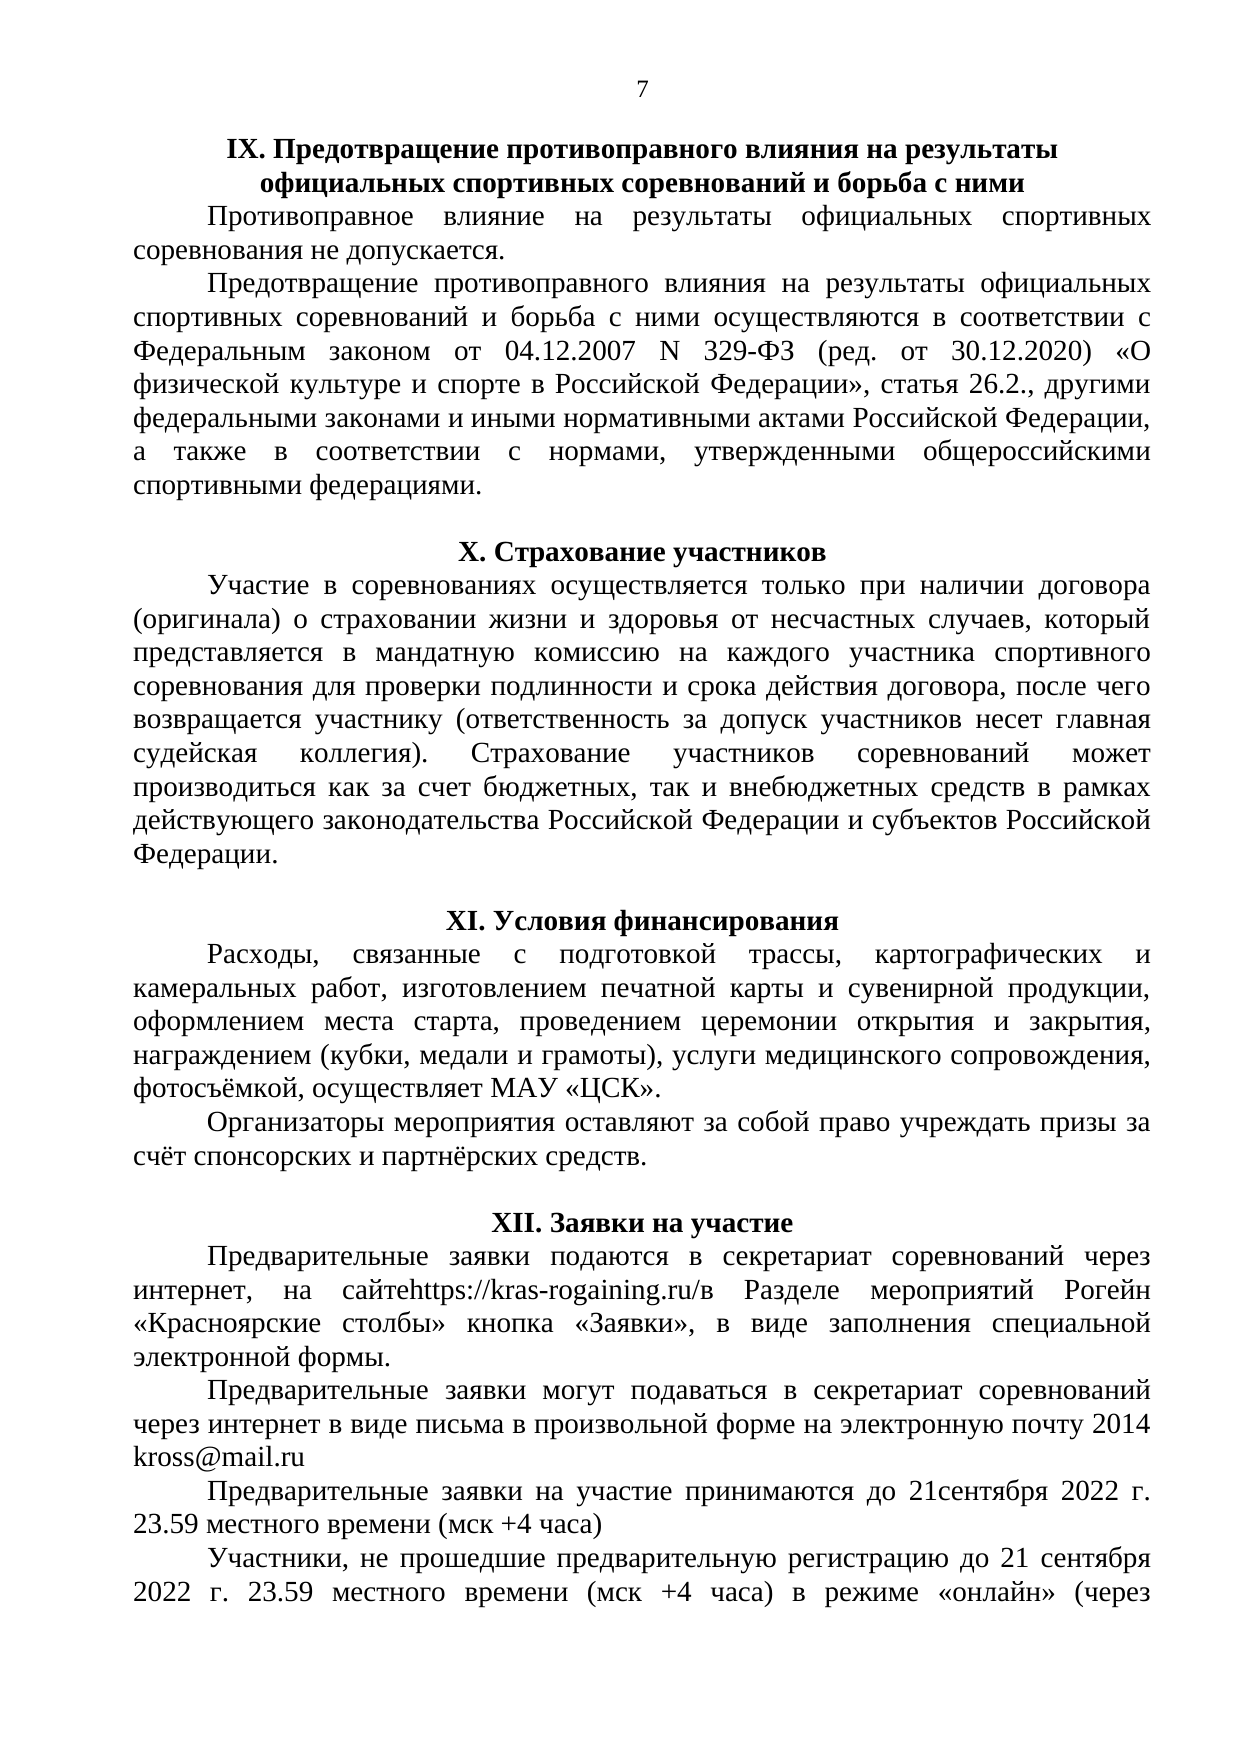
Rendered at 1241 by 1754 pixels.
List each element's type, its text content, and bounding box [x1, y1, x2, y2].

text XII. Заявки на участие [133, 1205, 1152, 1238]
text IX. Предотвращение противоправного влияния на результаты официальных спортивных соревнований и борьба с ними [133, 131, 1152, 198]
list Организаторы мероприятия оставляют за собой право учреждать призы за счёт спонсорских и партнёрских средств. [133, 1104, 1152, 1171]
text X. Страхование участников [133, 534, 1152, 567]
text XI. Условия финансирования [133, 903, 1152, 936]
text Предотвращение противоправного влияния на результаты официальных спортивных соревнований и борьба с ними осуществляются в соответствии с Федеральным законом от 04.12.2007 N 329-ФЗ (ред. от 30.12.2020) «О физической культуре и спорте в Российской Федерации», статья 26.2., другими федеральными законами и иными нормативными актами Российской Федерации, а также в соответствии с нормами, утвержденными общероссийскими спортивными федерациями. [133, 266, 1152, 500]
text Противоправное влияние на результаты официальных спортивных соревнования не допускается. [133, 198, 1152, 266]
text Предварительные заявки на участие принимаются до 21сентября 2022 г. 23.59 местного времени (мск +4 часа) [133, 1473, 1152, 1540]
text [133, 1540, 1152, 1607]
list Участие в соревнованиях осуществляется только при наличии договора (оригинала) о страховании жизни и здоровья от несчастных случаев, который представляется в мандатную комиссию на каждого участника спортивного соревнования для проверки подлинности и срока действия договора, после чего возвращается участнику (ответственность за допуск участников несет главная судейская коллегия). Страхование участников соревнований может производиться как за счет бюджетных, так и внебюджетных средств в рамках действующего законодательства Российской Федерации и субъектов Российской Федерации. [133, 567, 1152, 869]
list Расходы, связанные с подготовкой трассы, картографических и камеральных работ, изготовлением печатной карты и сувенирной продукции, оформлением места старта, проведением церемонии открытия и закрытия, награждением (кубки, медали и грамоты), услуги медицинского сопровождения, фотосъёмкой, осуществляет МАУ «ЦСК». [133, 936, 1152, 1104]
text Предварительные заявки подаются в секретариат соревнований через интернет, на сайтеhttps://kras-rogaining.ru/в Разделе мероприятий Рогейн «Красноярские столбы» кнопка «Заявки», в виде заполнения специальной электронной формы. [133, 1238, 1152, 1372]
text Предварительные заявки могут подаваться в секретариат соревнований через интернет в виде письма в произвольной форме на электронную почту 2014 kross@mail.ru [133, 1372, 1152, 1473]
